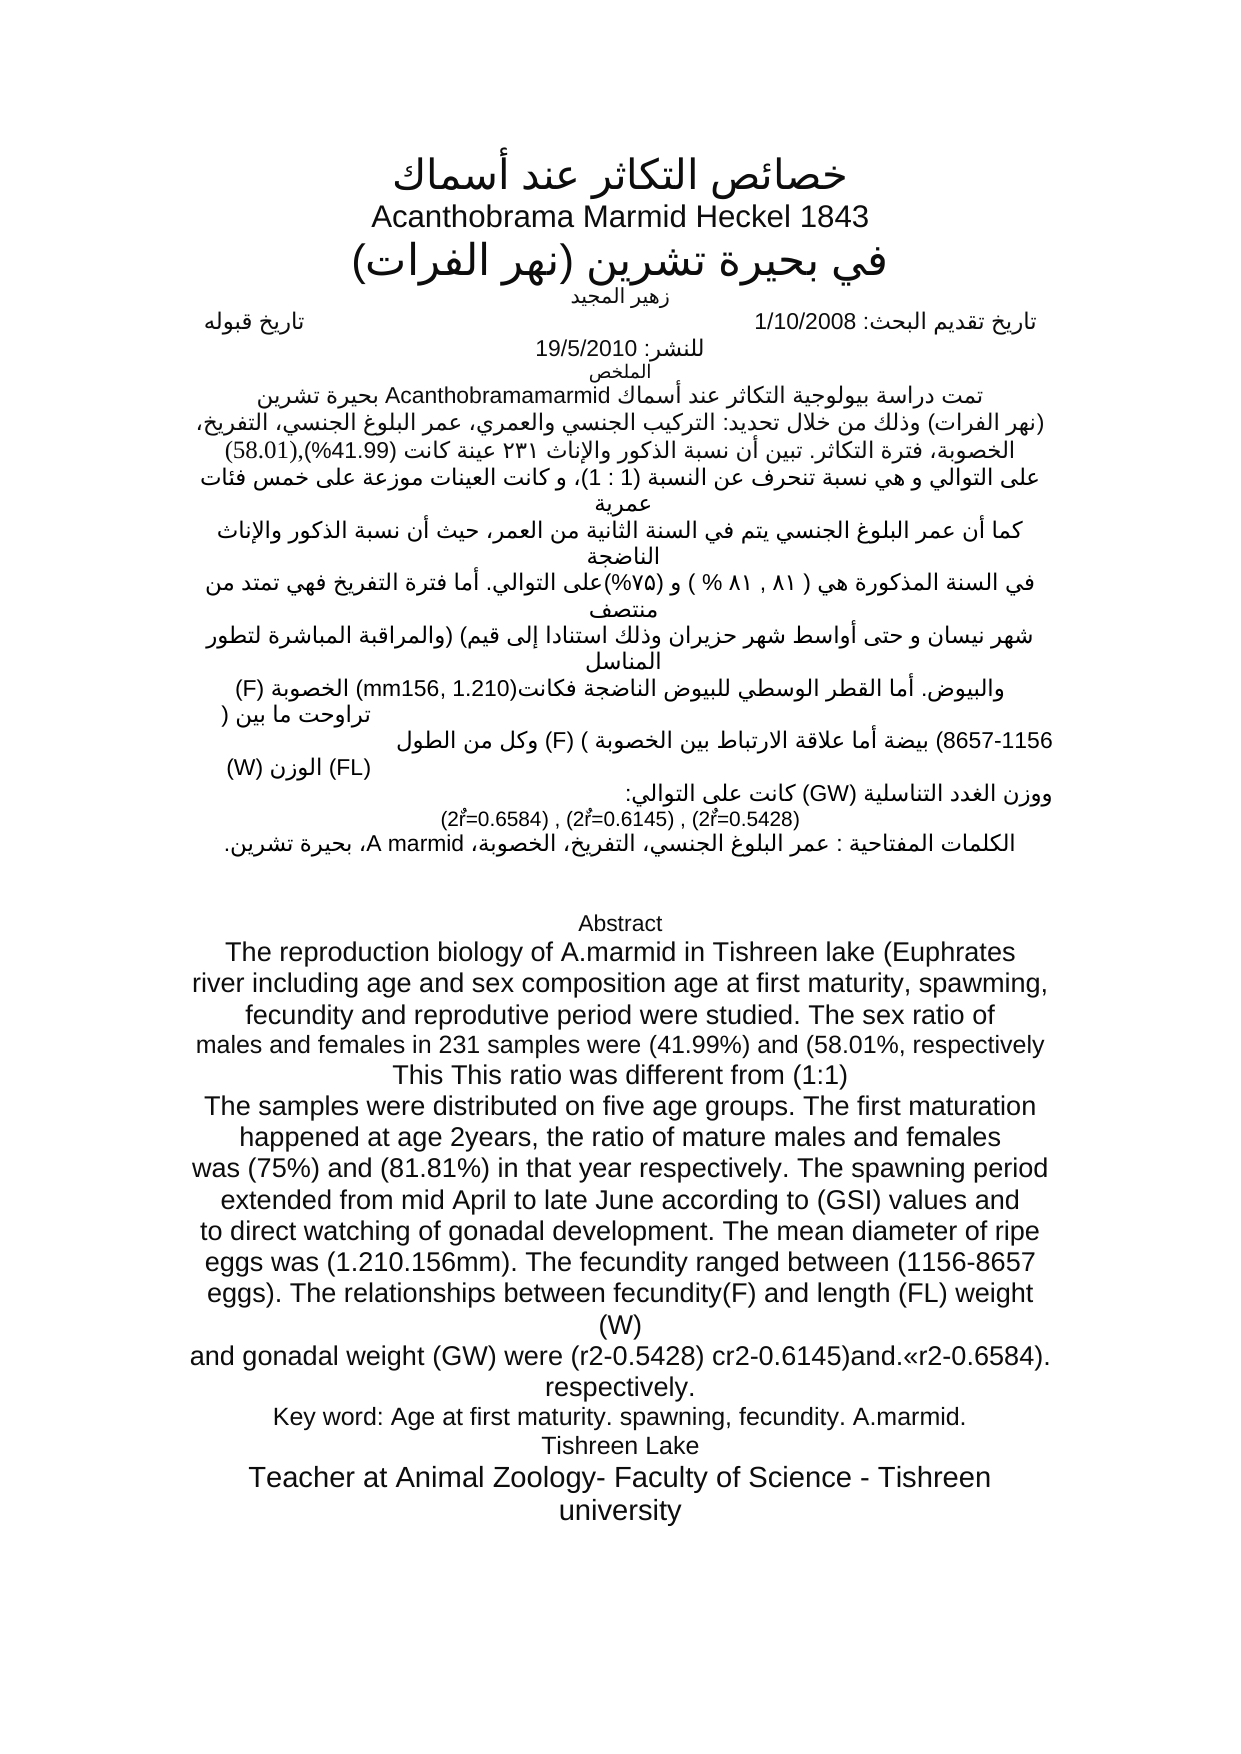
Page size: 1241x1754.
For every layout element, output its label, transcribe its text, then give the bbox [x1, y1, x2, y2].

text الملخص [187, 361, 1053, 382]
text eggs). The relationships between fecundity(F) and length (FL) weight (W) [187, 1277, 1053, 1340]
text The samples were distributed on five age groups. The first maturation [187, 1090, 1053, 1121]
text The reproduction biology of A.marmid in Tishreen lake (Euphrates [187, 936, 1053, 967]
text was (75%) and (81.81%) in that year respectively. The spawning period [187, 1152, 1053, 1184]
text والبيوض. أما القطر الوسطي للبيوض الناضجة فكانت(1.210 ,mm156) الخصوبة (F) [187, 675, 1053, 701]
text زهير المجيد [187, 284, 1053, 308]
text This This ratio was different from (1:1) [187, 1059, 1053, 1090]
text على التوالي و هي نسبة تنحرف عن النسبة (1 : 1)، و كانت العينات موزعة على خمس فئات عمرية [187, 464, 1053, 517]
text شهر نیسان و حتى أواسط شهر حزيران وذلك استنادا إلى قيم) (والمراقبة المباشرة لتطور المناسل [187, 622, 1053, 675]
text extended from mid April to late June according to (GSI) values and [187, 1184, 1053, 1215]
text happened at age 2years, the ratio of mature males and females [187, 1121, 1053, 1152]
text في السنة المذكورة هي ( ۸۱ , ۸۱ % ) و (۷۵%)على التوالي. أما فترة التفريخ فهي تمتد من منتصف [187, 569, 1053, 622]
text males and females in 231 samples were (41.99%) and (58.01%, respectively [187, 1030, 1053, 1059]
text تاريخ تقديم البحث: 1/10/2008 تاریخ قبوله للنشر: 19/5/2010 [187, 308, 1053, 361]
text to direct watching of gonadal development. The mean diameter of ripe [187, 1215, 1053, 1246]
text eggs was (1.210.156mm). The fecundity ranged between (1156-8657 [187, 1246, 1053, 1277]
text الكلمات المفتاحية : عمر البلوغ الجنسي، التفريخ، الخصوبة، A marmid، بحيرة تشرين. [187, 830, 1053, 857]
text fecundity and reprodutive period were studied. The sex ratio of [187, 999, 1053, 1030]
text (2ٌr=0.5428) , (2ٌr=0.6145) , (2ٌr=0.6584) [187, 806, 1053, 830]
text في بحيرة تشرين (نهر الفرات) [187, 234, 1053, 284]
text (FL) الوزن (W) ووزن الغدد التناسلية (GW) كانت على التوالي: [187, 754, 1053, 806]
text الخصوبة، فترة التكاثر. تبين أن نسبة الذكور والإناث ۲۳۱ عينة كانت (41.99%),(58.01) [187, 435, 1053, 464]
text تمت دراسة بيولوجية التكاثر عند أسماك Acanthobramamarmid بحيرة تشرين [187, 382, 1053, 409]
text كما أن عمر البلوغ الجنسي يتم في السنة الثانية من العمر، حيث أن نسبة الذكور والإناث الناضجة [187, 517, 1053, 569]
text river including age and sex composition age at first maturity, spawming, [187, 967, 1053, 999]
text Teacher at Animal Zoology- Faculty of Science - Tishreen university [187, 1460, 1053, 1527]
text Abstract [187, 910, 1053, 936]
text Acanthobrama Marmid Heckel 1843 [187, 198, 1053, 234]
text and gonadal weight (GW) were (r2-0.5428) cr2-0.6145)and.«r2-0.6584). [187, 1340, 1053, 1371]
text تراوحت ما بين (1156-8657) بيضة أما علاقة الارتباط بين الخصوبة ) (F) وكل من الطول [187, 701, 1053, 754]
text (نهر الفرات) وذلك من خلال تحديد: التركيب الجنسي والعمري، عمر البلوغ الجنسي، التفريخ، [187, 409, 1053, 435]
text Tishreen Lake [187, 1431, 1053, 1460]
text respectively. [187, 1371, 1053, 1402]
text Key word: Age at first maturity. spawning, fecundity. A.marmid. [187, 1402, 1053, 1431]
text خصائص التكاثر عند أسماك [187, 150, 1053, 198]
